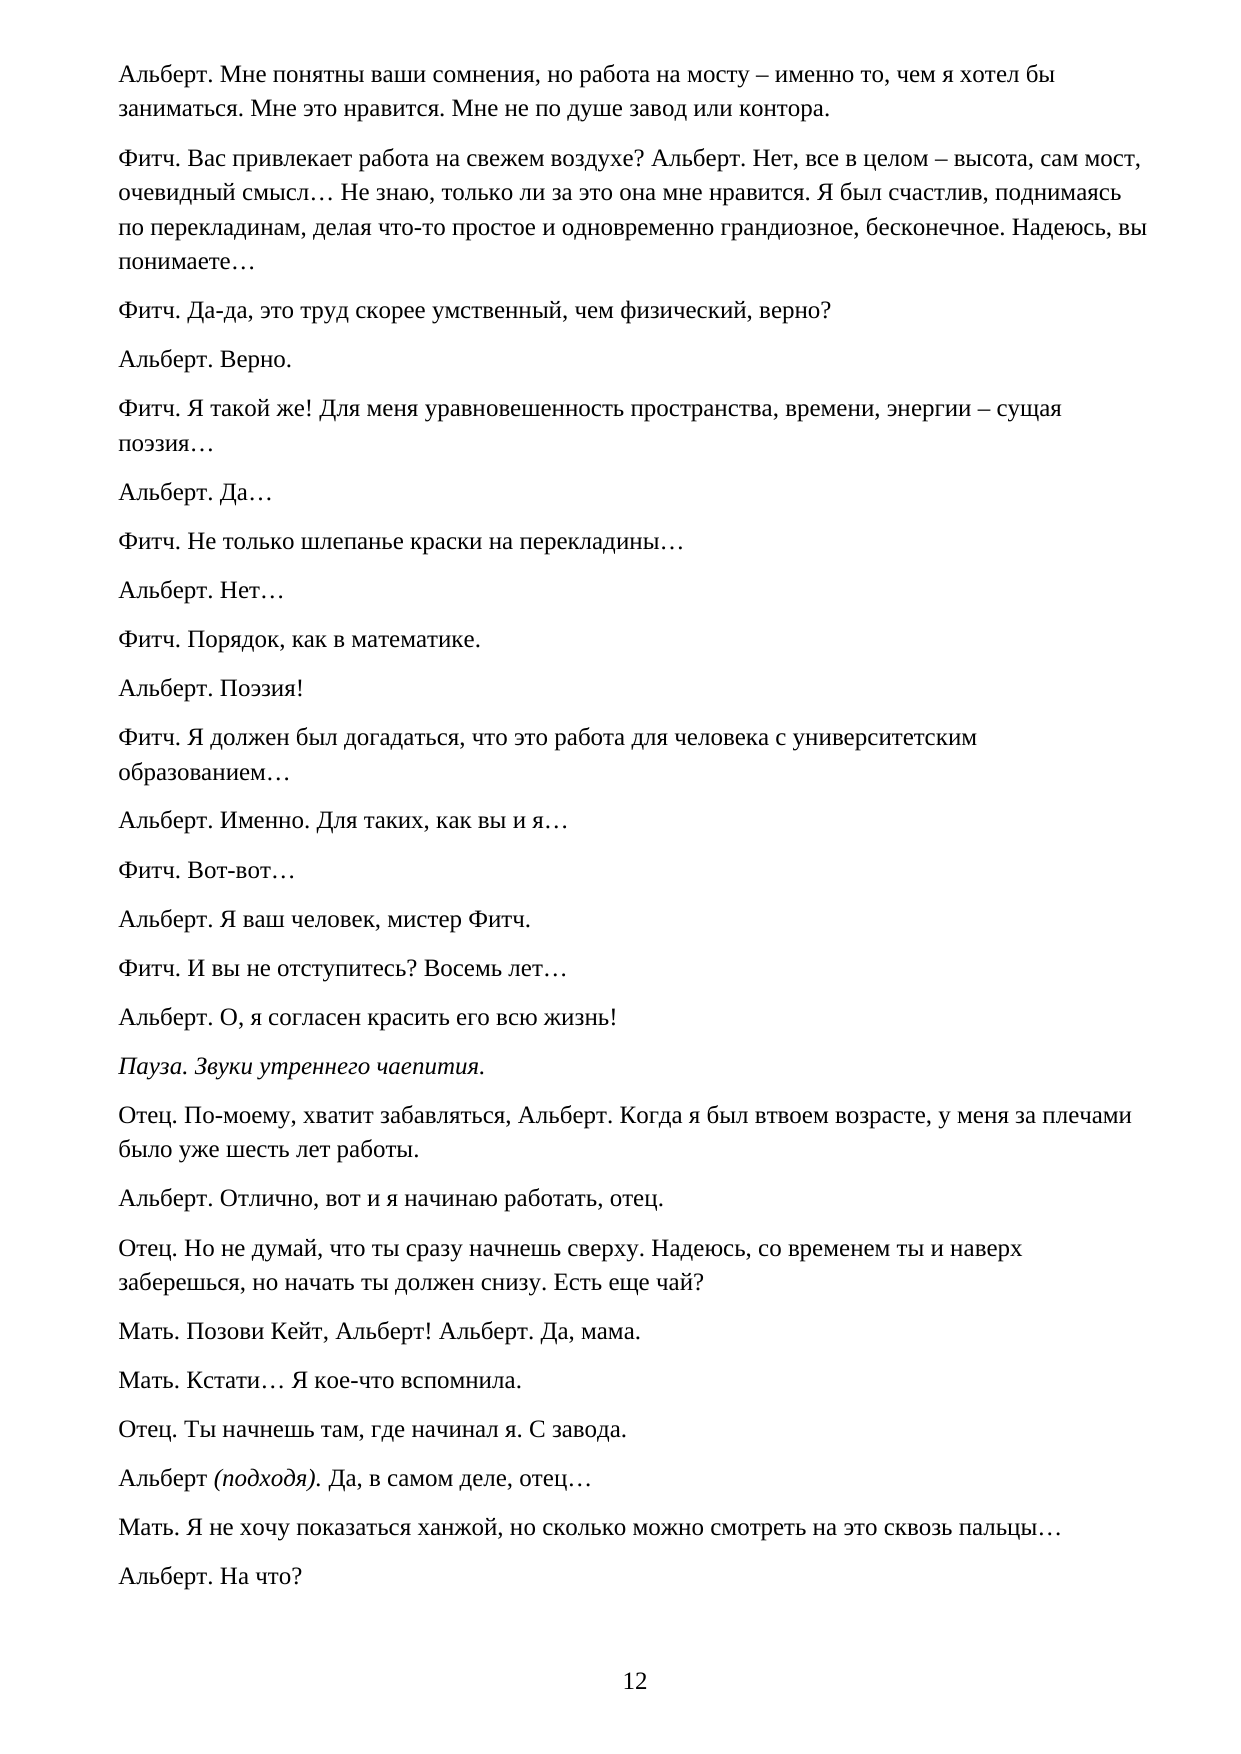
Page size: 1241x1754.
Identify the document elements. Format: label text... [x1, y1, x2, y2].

text Пауза. Звуки утреннего чаепития. [118, 1051, 1152, 1080]
text Фитч. Я такой же! Для меня уравновешенность пространства, времени, энергии – сущая поэзия… [118, 393, 1152, 456]
text Мать. Кстати… Я кое-что вспомнила. [118, 1365, 1152, 1394]
text Альберт. Я ваш человек, мистер Фитч. [118, 904, 1152, 932]
text Альберт. Мне понятны ваши сомнения, но работа на мосту – именно то, чем я хотел бы заниматься. Мне это нравится. Мне не по душе завод или контора. [118, 59, 1152, 122]
text Отец. По-моему, хватит забавляться, Альберт. Когда я был втвоем возрасте, у меня за плечами было уже шесть лет работы. [118, 1100, 1152, 1163]
text Альберт. О, я согласен красить его всю жизнь! [118, 1002, 1152, 1031]
text Отец. Но не думай, что ты сразу начнешь сверху. Надеюсь, со временем ты и наверх заберешься, но начать ты должен снизу. Есть еще чай? [118, 1233, 1152, 1296]
text Альберт. Да… [118, 477, 1152, 506]
text Фитч. Да-да, это труд скорее умственный, чем физический, верно? [118, 295, 1152, 324]
text Мать. Я не хочу показаться ханжой, но сколько можно смотреть на это сквозь пальцы… [118, 1512, 1152, 1541]
text Отец. Ты начнешь там, где начинал я. С завода. [118, 1414, 1152, 1443]
text Фитч. Порядок, как в математике. [118, 624, 1152, 653]
text Фитч. И вы не отступитесь? Восемь лет… [118, 953, 1152, 982]
text Фитч. Я должен был догадаться, что это работа для человека с университетским образованием… [118, 722, 1152, 785]
text Фитч. Не только шлепанье краски на перекладины… [118, 526, 1152, 554]
text Альберт (подходя). Да, в самом деле, отец… [118, 1463, 1152, 1492]
text Альберт. Поэзия! [118, 673, 1152, 702]
text Фитч. Вот-вот… [118, 855, 1152, 883]
text Альберт. Нет… [118, 575, 1152, 604]
text Альберт. Верно. [118, 344, 1152, 373]
text Мать. Позови Кейт, Альберт! Альберт. Да, мама. [118, 1316, 1152, 1345]
text Альберт. Отлично, вот и я начинаю работать, отец. [118, 1183, 1152, 1212]
text Фитч. Вас привлекает работа на свежем воздухе? Альберт. Нет, все в целом – высота, сам мост, очевидный смысл… Не знаю, только ли за это она мне нравится. Я был счастлив, поднимаясь по перекладинам, делая что-то простое и одновременно грандиозное, бесконечное. Надеюсь, вы понимаете… [118, 143, 1152, 275]
text Альберт. Именно. Для таких, как вы и я… [118, 806, 1152, 834]
text Альберт. На что? [118, 1561, 1152, 1590]
